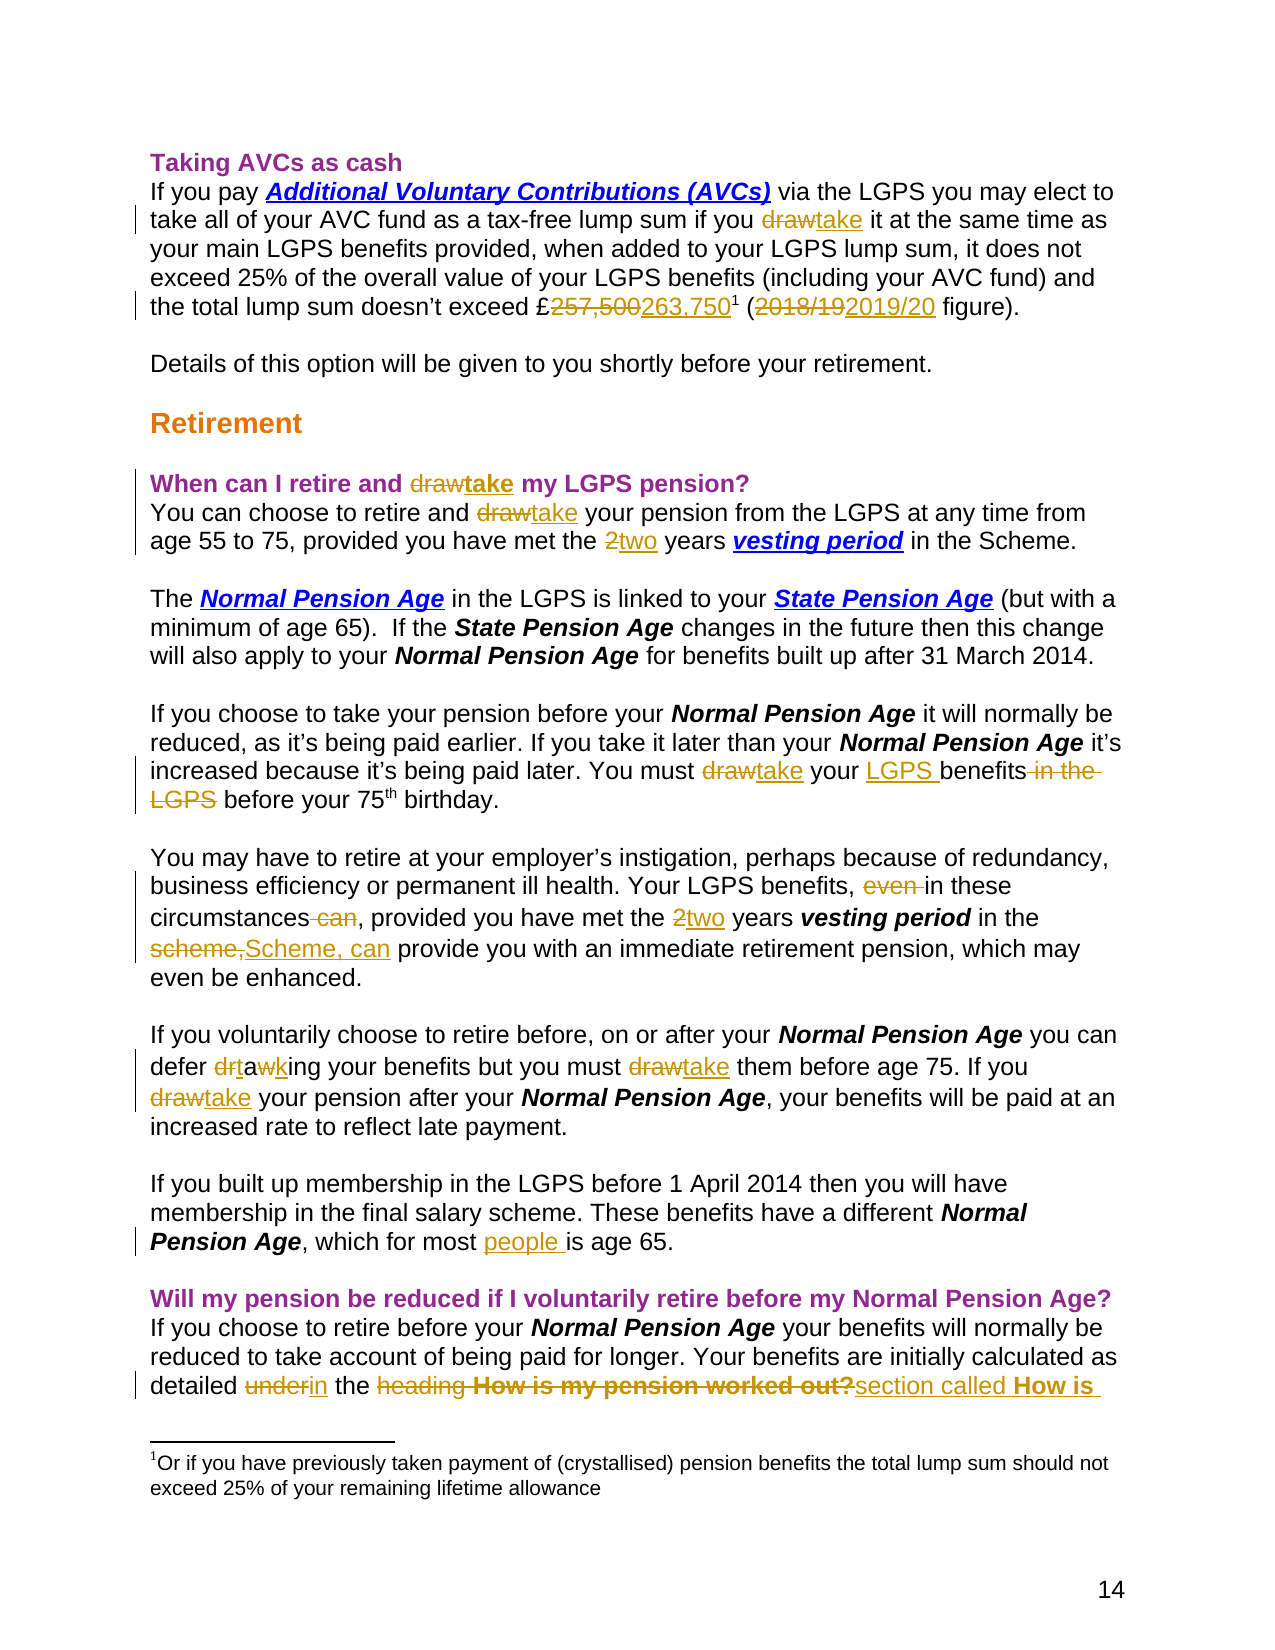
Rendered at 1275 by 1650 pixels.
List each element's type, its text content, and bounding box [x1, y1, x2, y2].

text If you voluntarily choose to retire before, on or after your Normal Pension Age you can defer aing your benefits but you must them before age 75. If you your pension after your Normal Pension Age, your benefits will be paid at an increased rate to reflect late payment. [150, 1020, 1125, 1141]
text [150, 1313, 1125, 1399]
text If you choose to take your pension before your Normal Pension Age it will normally be reduced, as it’s being paid earlier. If you take it later than your Normal Pension Age it’s increased because it’s being paid later. You must your benefits before your 75th birthday. [150, 699, 1125, 814]
text You can choose to retire and your pension from the LGPS at any time from age 55 to 75, provided you have met the years vesting period in the Scheme. [150, 497, 1125, 555]
text When can I retire and my LGPS pension? [150, 469, 1125, 497]
text You may have to retire at your employer’s instigation, perhaps because of redundancy, business efficiency or permanent ill health. Your LGPS benefits, in these circumstances, provided you have met the years vesting period in the provide you with an immediate retirement pension, which may even be enhanced. [150, 842, 1125, 992]
text Taking AVCs as cash [150, 148, 1125, 176]
text Details of this option will be given to you shortly before your retirement. [150, 349, 1125, 378]
subtitle Retirement [150, 406, 1125, 440]
text The Normal Pension Age in the LGPS is linked to your State Pension Age (but with a minimum of age 65). If the State Pension Age changes in the future then this change will also apply to your Normal Pension Age for benefits built up after 31 March 2014. [150, 584, 1125, 670]
text If you built up membership in the LGPS before 1 April 2014 then you will have membership in the final salary scheme. These benefits have a different Normal Pension Age, which for most is age 65. [150, 1169, 1125, 1256]
text If you pay Additional Voluntary Contributions (AVCs) via the LGPS you may elect to take all of your AVC fund as a tax-free lump sum if you it at the same time as your main LGPS benefits provided, when added to your LGPS lump sum, it does not exceed 25% of the overall value of your LGPS benefits (including your AVC fund) and the total lump sum doesn’t exceed £ ( figure). [150, 176, 1125, 320]
text Will my pension be reduced if I voluntarily retire before my Normal Pension Age? [150, 1284, 1125, 1313]
